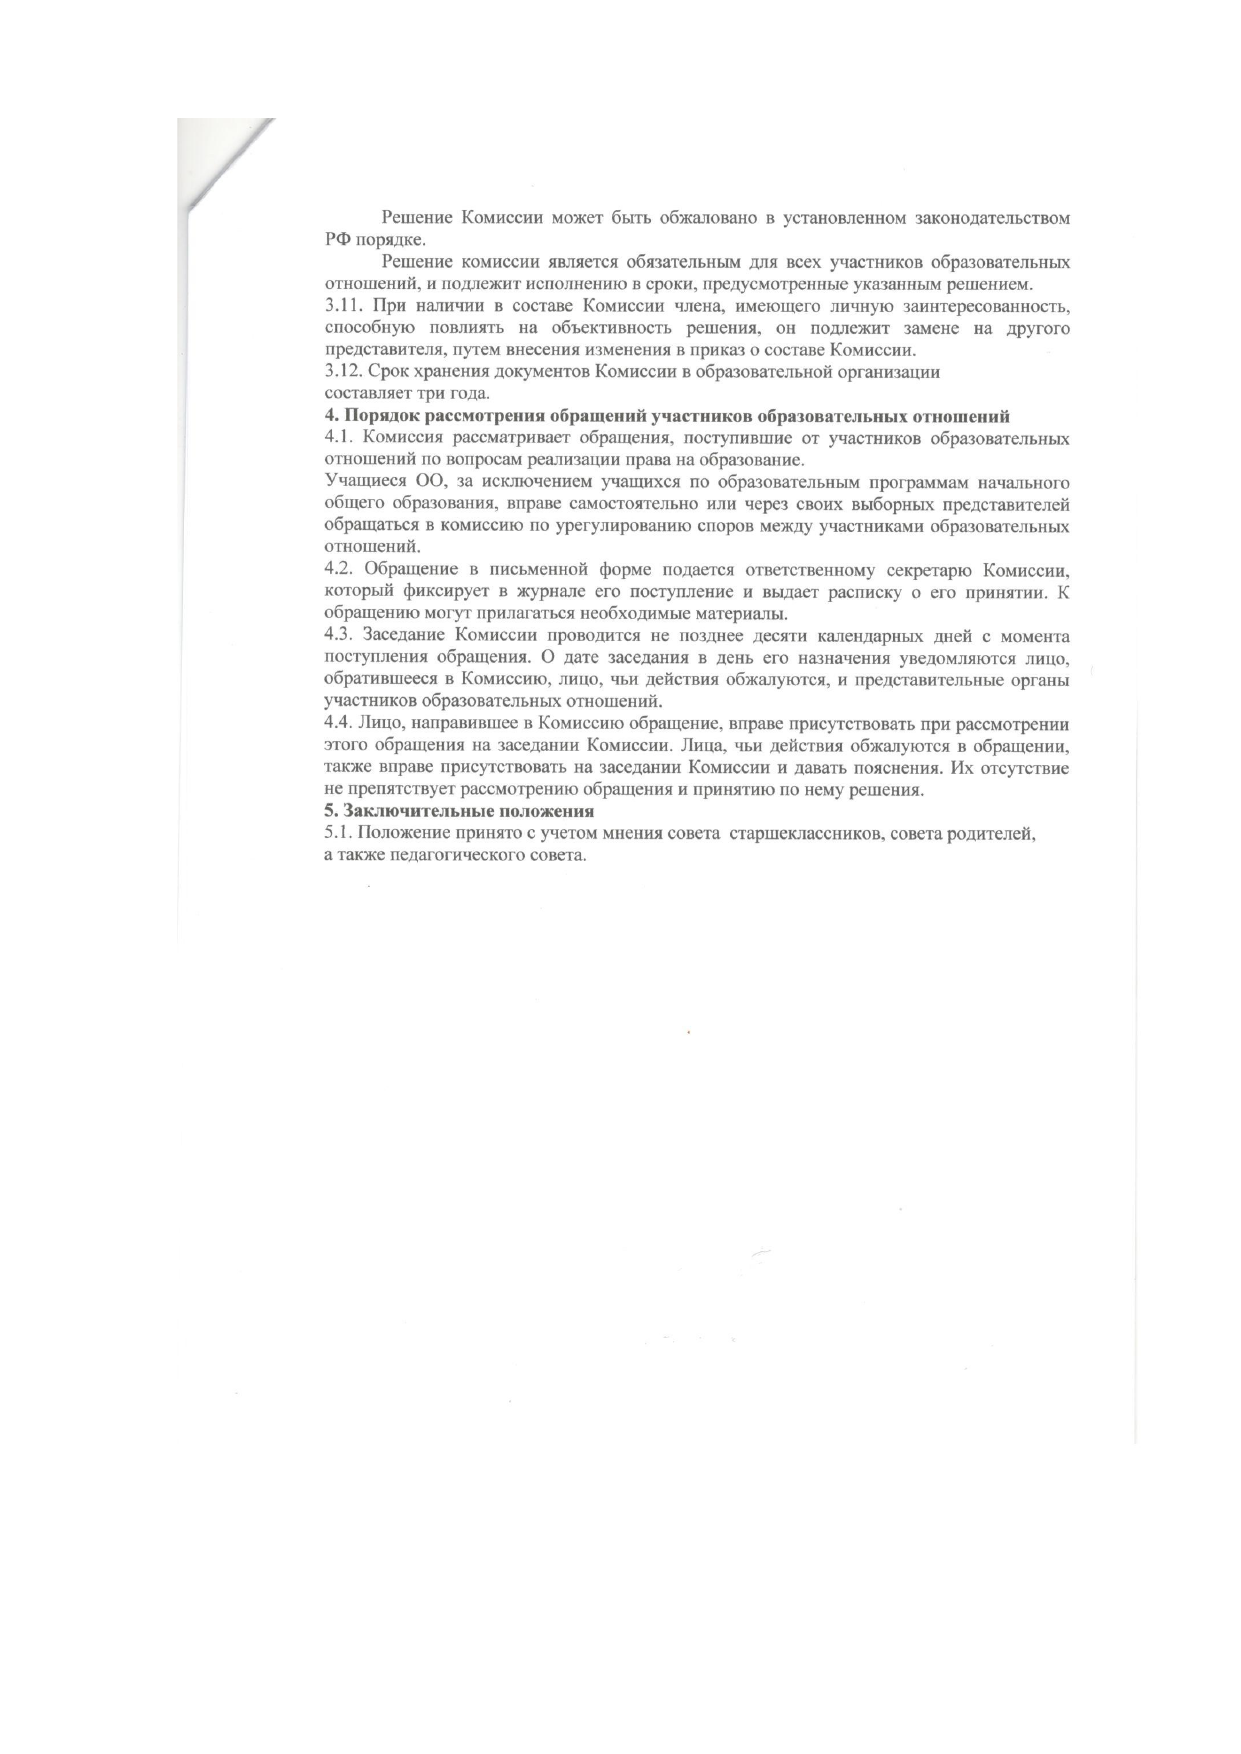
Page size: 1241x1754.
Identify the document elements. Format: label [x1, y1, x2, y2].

picture [177, 118, 1152, 1458]
